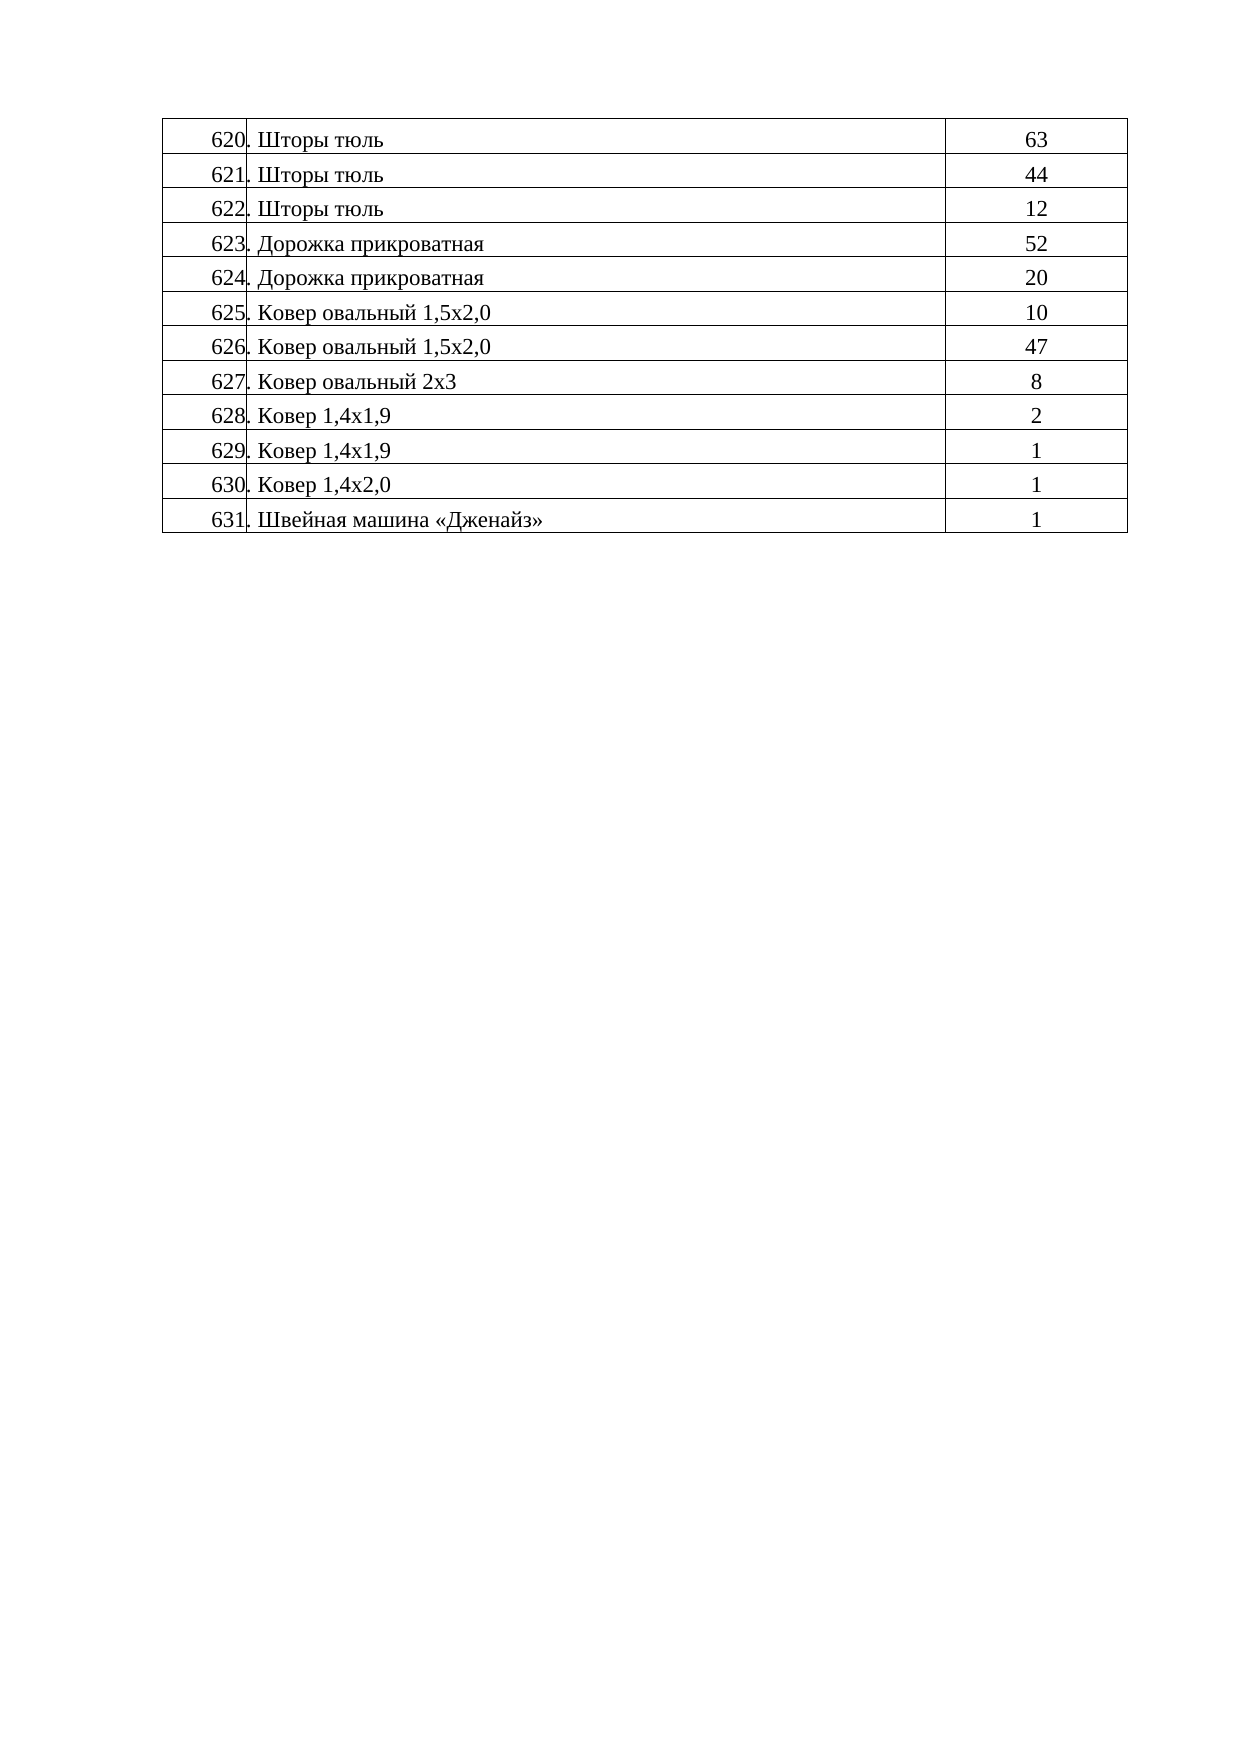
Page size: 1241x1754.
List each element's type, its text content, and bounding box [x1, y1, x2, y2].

table_cell Ковер овальный 2x3 [247, 361, 945, 394]
table_cell Ковер 1,4x2,0 [247, 464, 945, 497]
table_cell [163, 154, 246, 187]
table_cell [163, 188, 246, 222]
table_cell Ковер 1,4x1,9 [247, 430, 945, 463]
table_cell [163, 292, 246, 325]
table_cell 63 [946, 119, 1127, 153]
table_cell 8 [946, 361, 1127, 394]
table_cell [163, 430, 246, 463]
table_cell [163, 257, 246, 291]
table_cell Дорожка прикроватная [247, 223, 945, 256]
table_cell Шторы тюль [247, 188, 945, 222]
table_cell [163, 223, 246, 256]
table_cell Шторы тюль [247, 119, 945, 153]
table_cell [163, 119, 246, 153]
table_cell 2 [946, 395, 1127, 428]
table_cell Ковер овальный 1,5x2,0 [247, 326, 945, 359]
table_cell 12 [946, 188, 1127, 222]
table_cell [163, 395, 246, 428]
table_cell 20 [946, 257, 1127, 291]
table_cell [163, 326, 246, 359]
table_cell [163, 361, 246, 394]
table_cell 47 [946, 326, 1127, 359]
table_cell 10 [946, 292, 1127, 325]
table_cell 1 [946, 499, 1127, 532]
table_cell 1 [946, 430, 1127, 463]
table_cell Ковер 1,4x1,9 [247, 395, 945, 428]
table_cell [163, 499, 246, 532]
table_cell Дорожка прикроватная [247, 257, 945, 291]
table_cell 44 [946, 154, 1127, 187]
table_cell 1 [946, 464, 1127, 497]
table_cell Шторы тюль [247, 154, 945, 187]
table_cell 52 [946, 223, 1127, 256]
table_cell Швейная машина «Дженайз» [247, 499, 945, 532]
table_cell [163, 464, 246, 497]
table_cell Ковер овальный 1,5x2,0 [247, 292, 945, 325]
